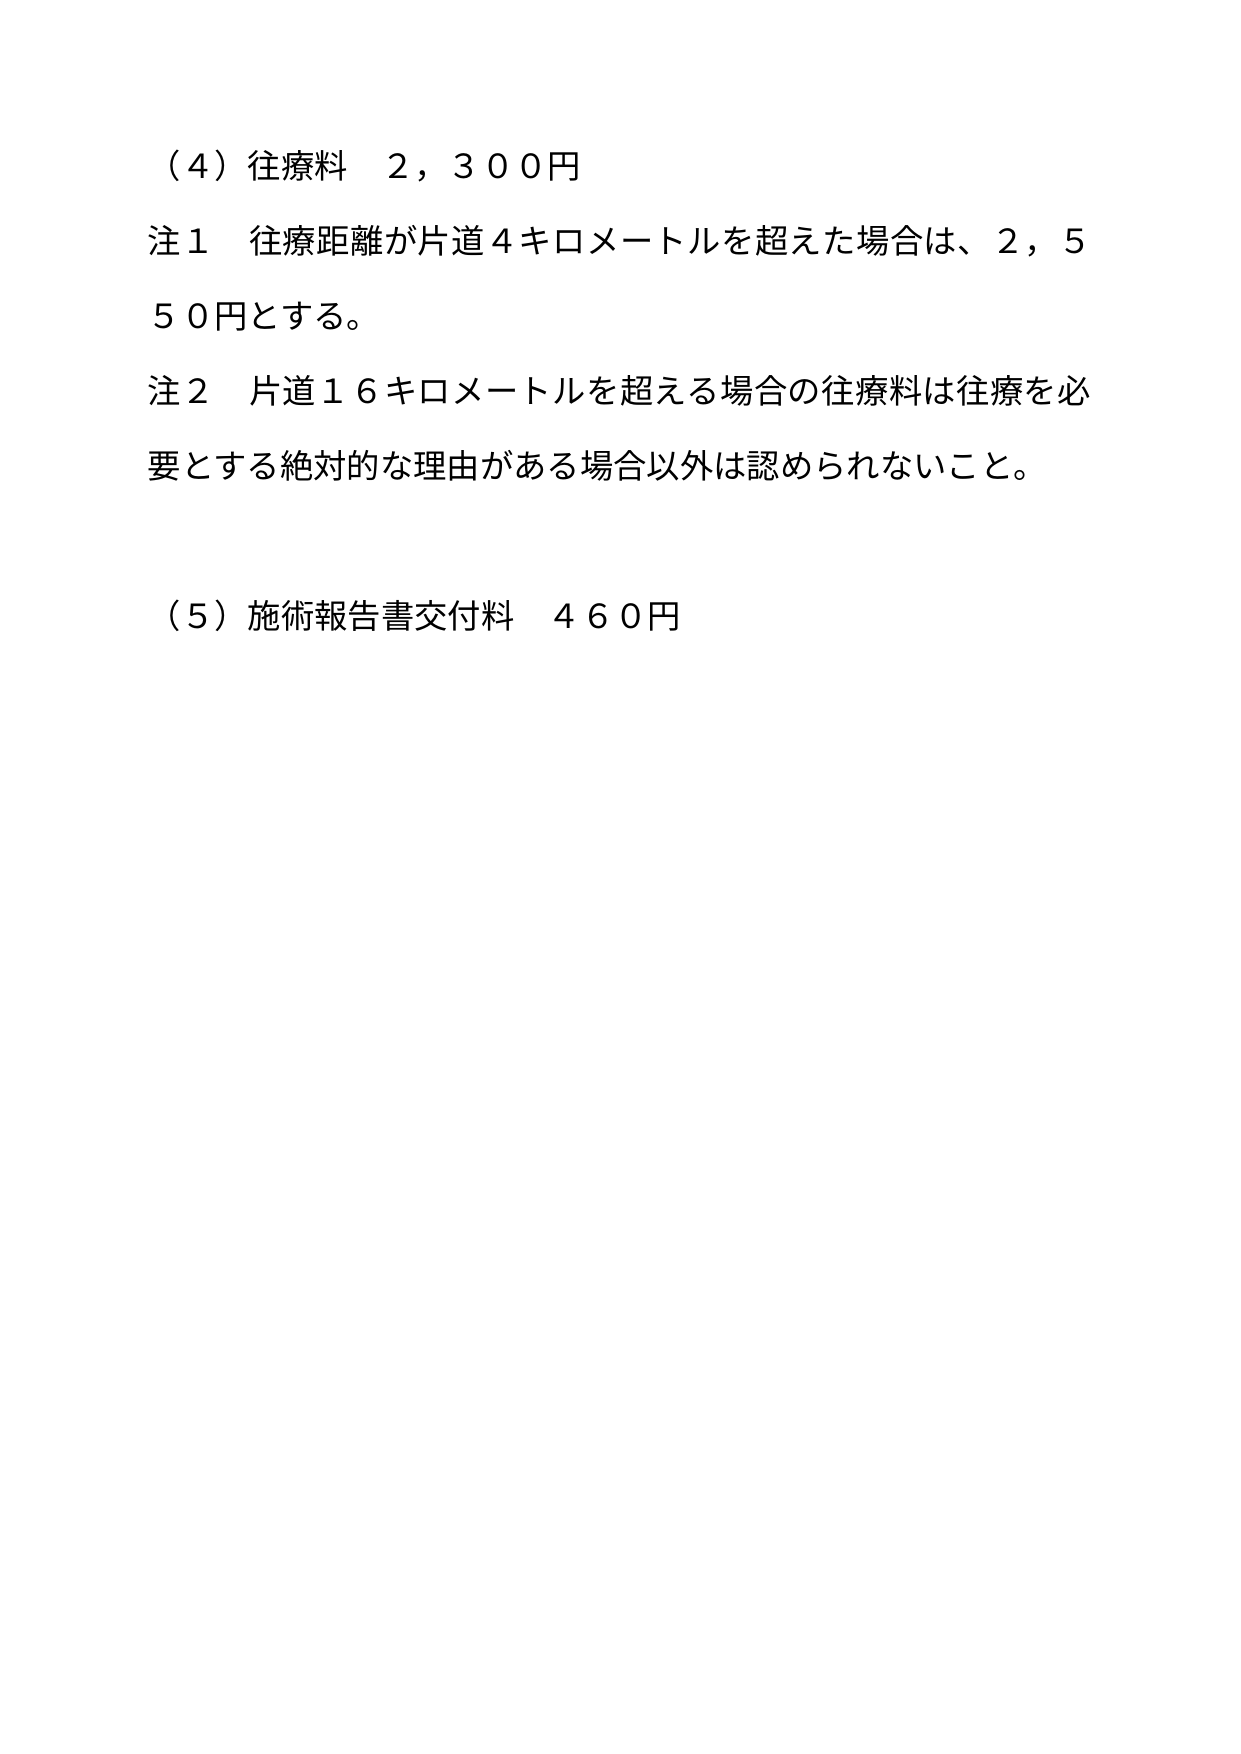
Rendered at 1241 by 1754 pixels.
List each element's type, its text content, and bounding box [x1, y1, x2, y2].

text （５）施術報告書交付料 ４６０円 [148, 577, 1092, 652]
text 注２ 片道１６キロメートルを超える場合の往療料は往療を必要とする絶対的な理由がある場合以外は認められないこと。 [148, 352, 1092, 502]
text 注１ 往療距離が片道４キロメートルを超えた場合は、２，５５０円とする。 [148, 202, 1092, 352]
text （４）往療料 ２，３００円 [148, 127, 1092, 202]
